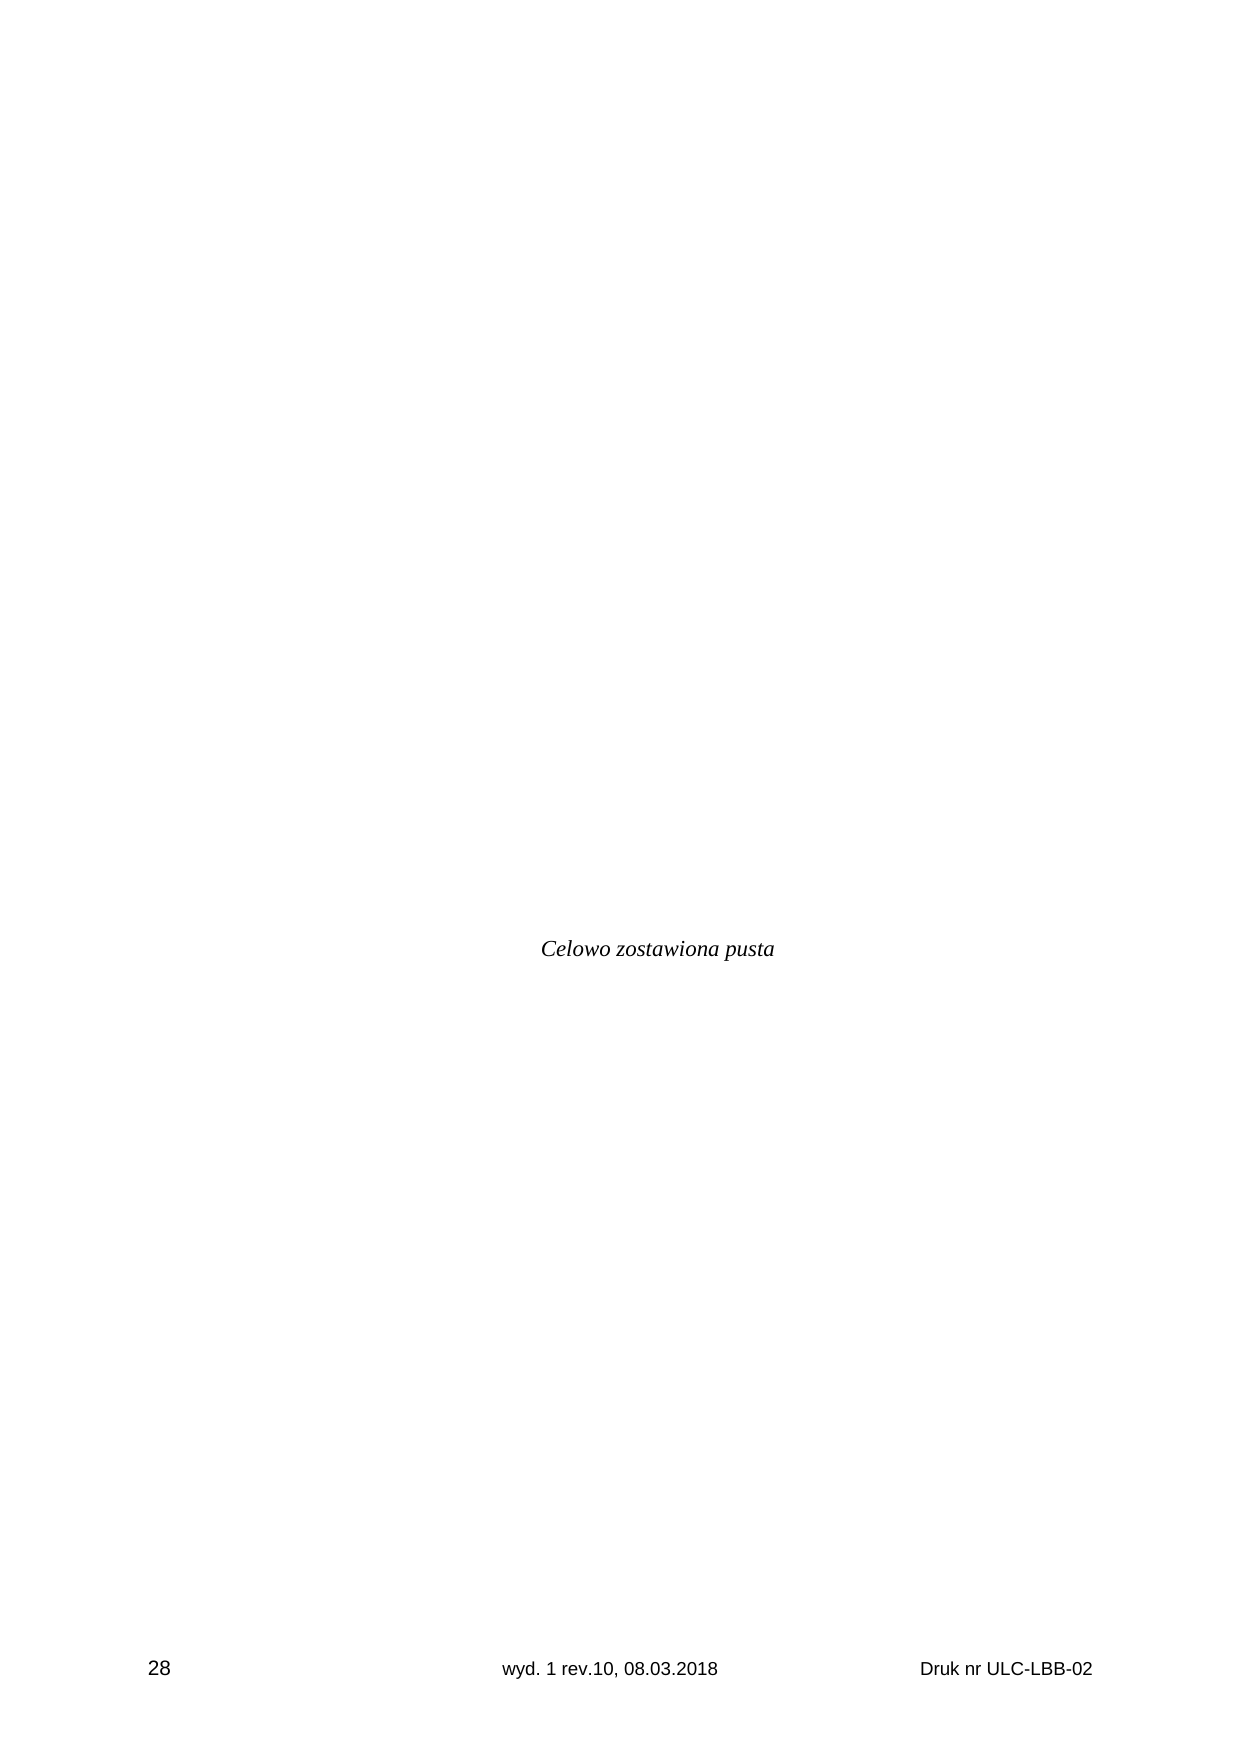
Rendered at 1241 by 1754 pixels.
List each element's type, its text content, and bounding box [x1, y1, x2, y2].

text Celowo zostawiona pusta [223, 935, 1092, 961]
